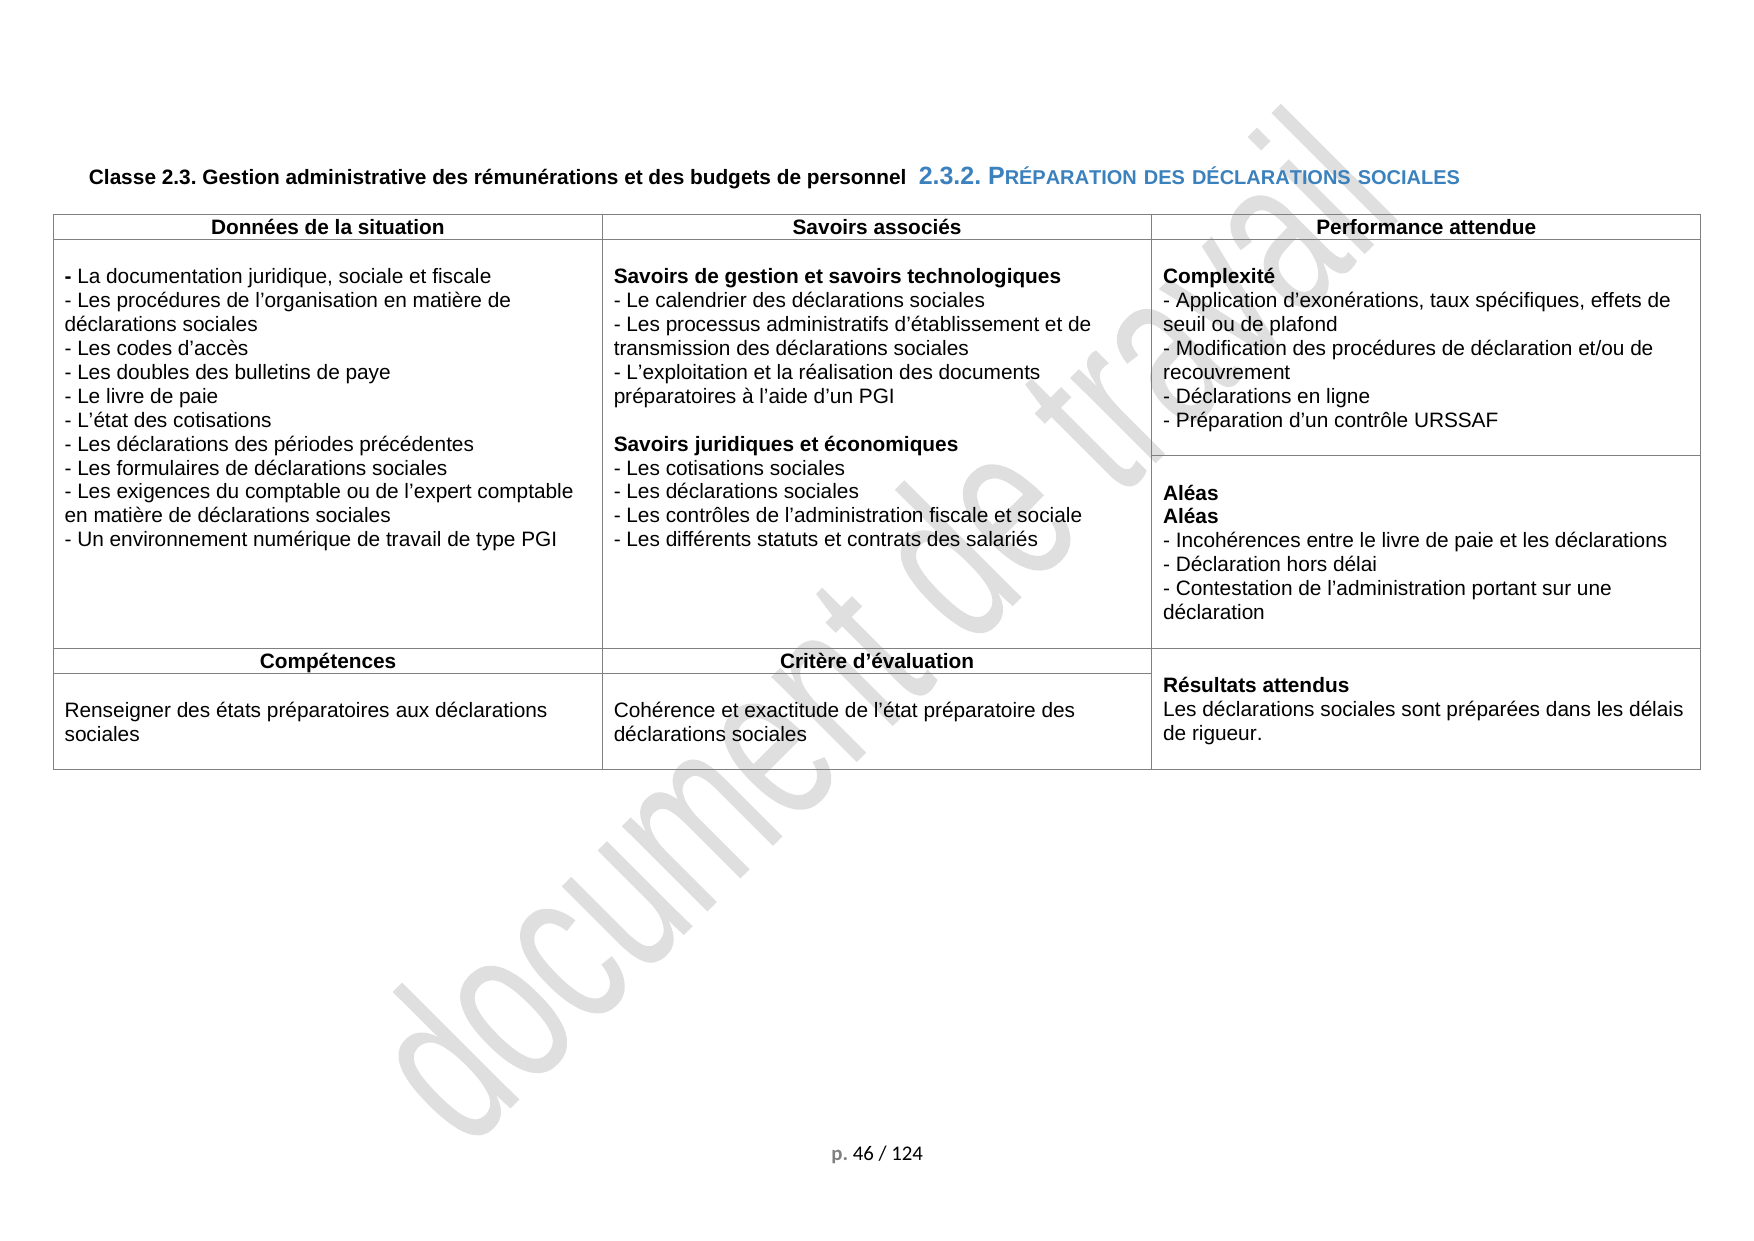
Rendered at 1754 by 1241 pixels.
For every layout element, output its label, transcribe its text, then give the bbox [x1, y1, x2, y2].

table_cell Complexité - Application d’exonérations, taux spécifiques, effets de seuil ou de plafond - Modification des procédures de déclaration et/ou de recouvrement - Déclarations en ligne - Préparation d’un contrôle URSSAF [1152, 240, 1700, 455]
table_cell Résultats attendus Les déclarations sociales sont préparées dans les délais de rigueur. [1152, 649, 1700, 769]
table_cell Aléas Aléas - Incohérences entre le livre de paie et les déclarations - Déclaration hors délai - Contestation de l’administration portant sur une déclaration [1152, 456, 1700, 648]
table_cell - La documentation juridique, sociale et fiscale - Les procédures de l’organisation en matière de déclarations sociales - Les codes d’accès - Les doubles des bulletins de paye - Le livre de paie - L’état des cotisations - Les déclarations des périodes précédentes - Les formulaires de déclarations sociales - Les exigences du comptable ou de l’expert comptable en matière de déclarations sociales - Un environnement numérique de travail de type PGI [54, 240, 602, 648]
list Classe 2.3. Gestion administrative des rémunérations et des budgets de personnel 2.3.2. Préparation des déclarations sociales [89, 161, 1665, 190]
table_cell Savoirs de gestion et savoirs technologiques - Le calendrier des déclarations sociales - Les processus administratifs d’établissement et de transmission des déclarations sociales - L’exploitation et la réalisation des documents préparatoires à l’aide d’un PGI Savoirs juridiques et économiques - Les cotisations sociales - Les déclarations sociales - Les contrôles de l’administration fiscale et sociale - Les différents statuts et contrats des salariés [603, 240, 1151, 648]
table_cell Critère d’évaluation [603, 649, 1151, 673]
table_cell Renseigner des états préparatoires aux déclarations sociales [54, 674, 602, 769]
table_header Savoirs associés [603, 215, 1151, 239]
table_header Données de la situation [54, 215, 602, 239]
table_header Performance attendue [1152, 215, 1700, 239]
table_cell Cohérence et exactitude de l’état préparatoire des déclarations sociales [603, 674, 1151, 769]
table_cell Compétences [54, 649, 602, 673]
